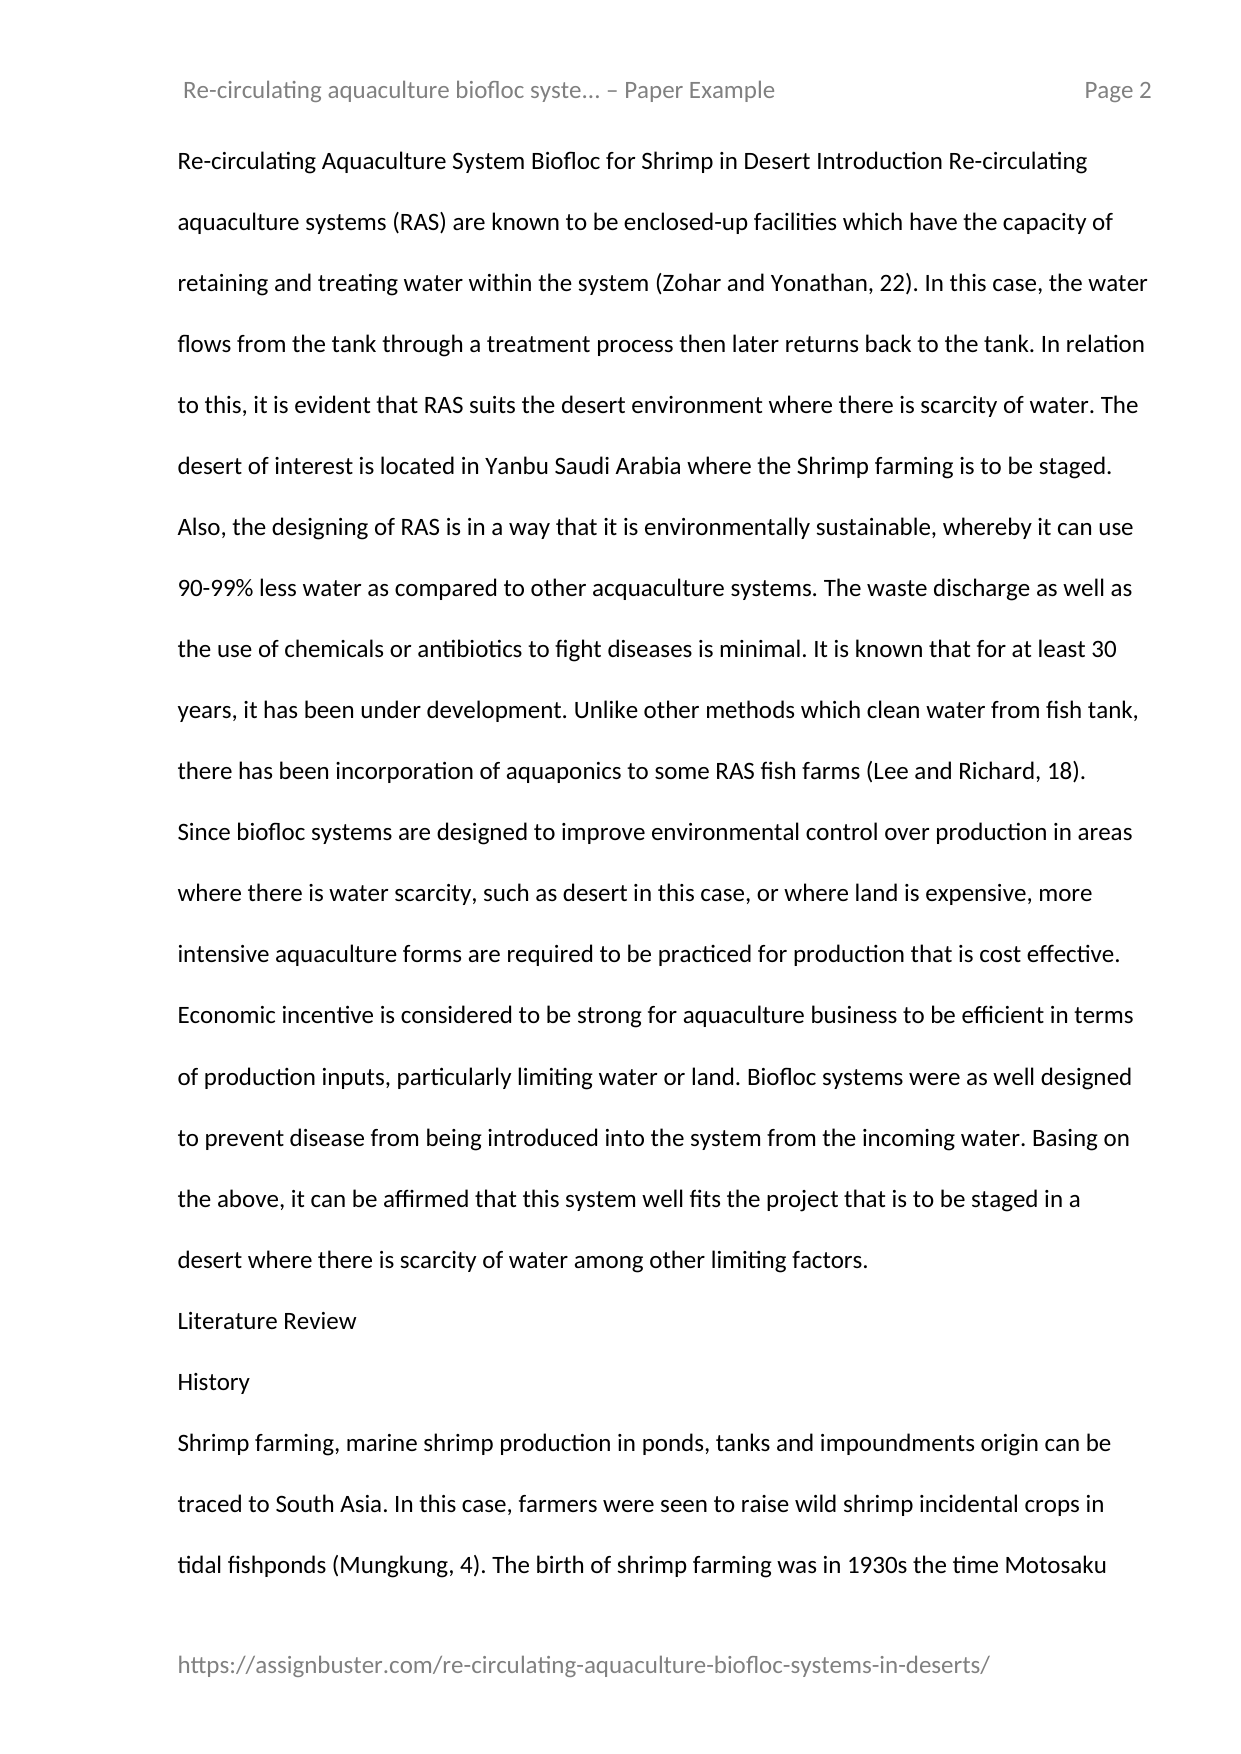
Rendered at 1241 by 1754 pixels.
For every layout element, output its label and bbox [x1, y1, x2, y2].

text [177, 145, 1152, 1579]
